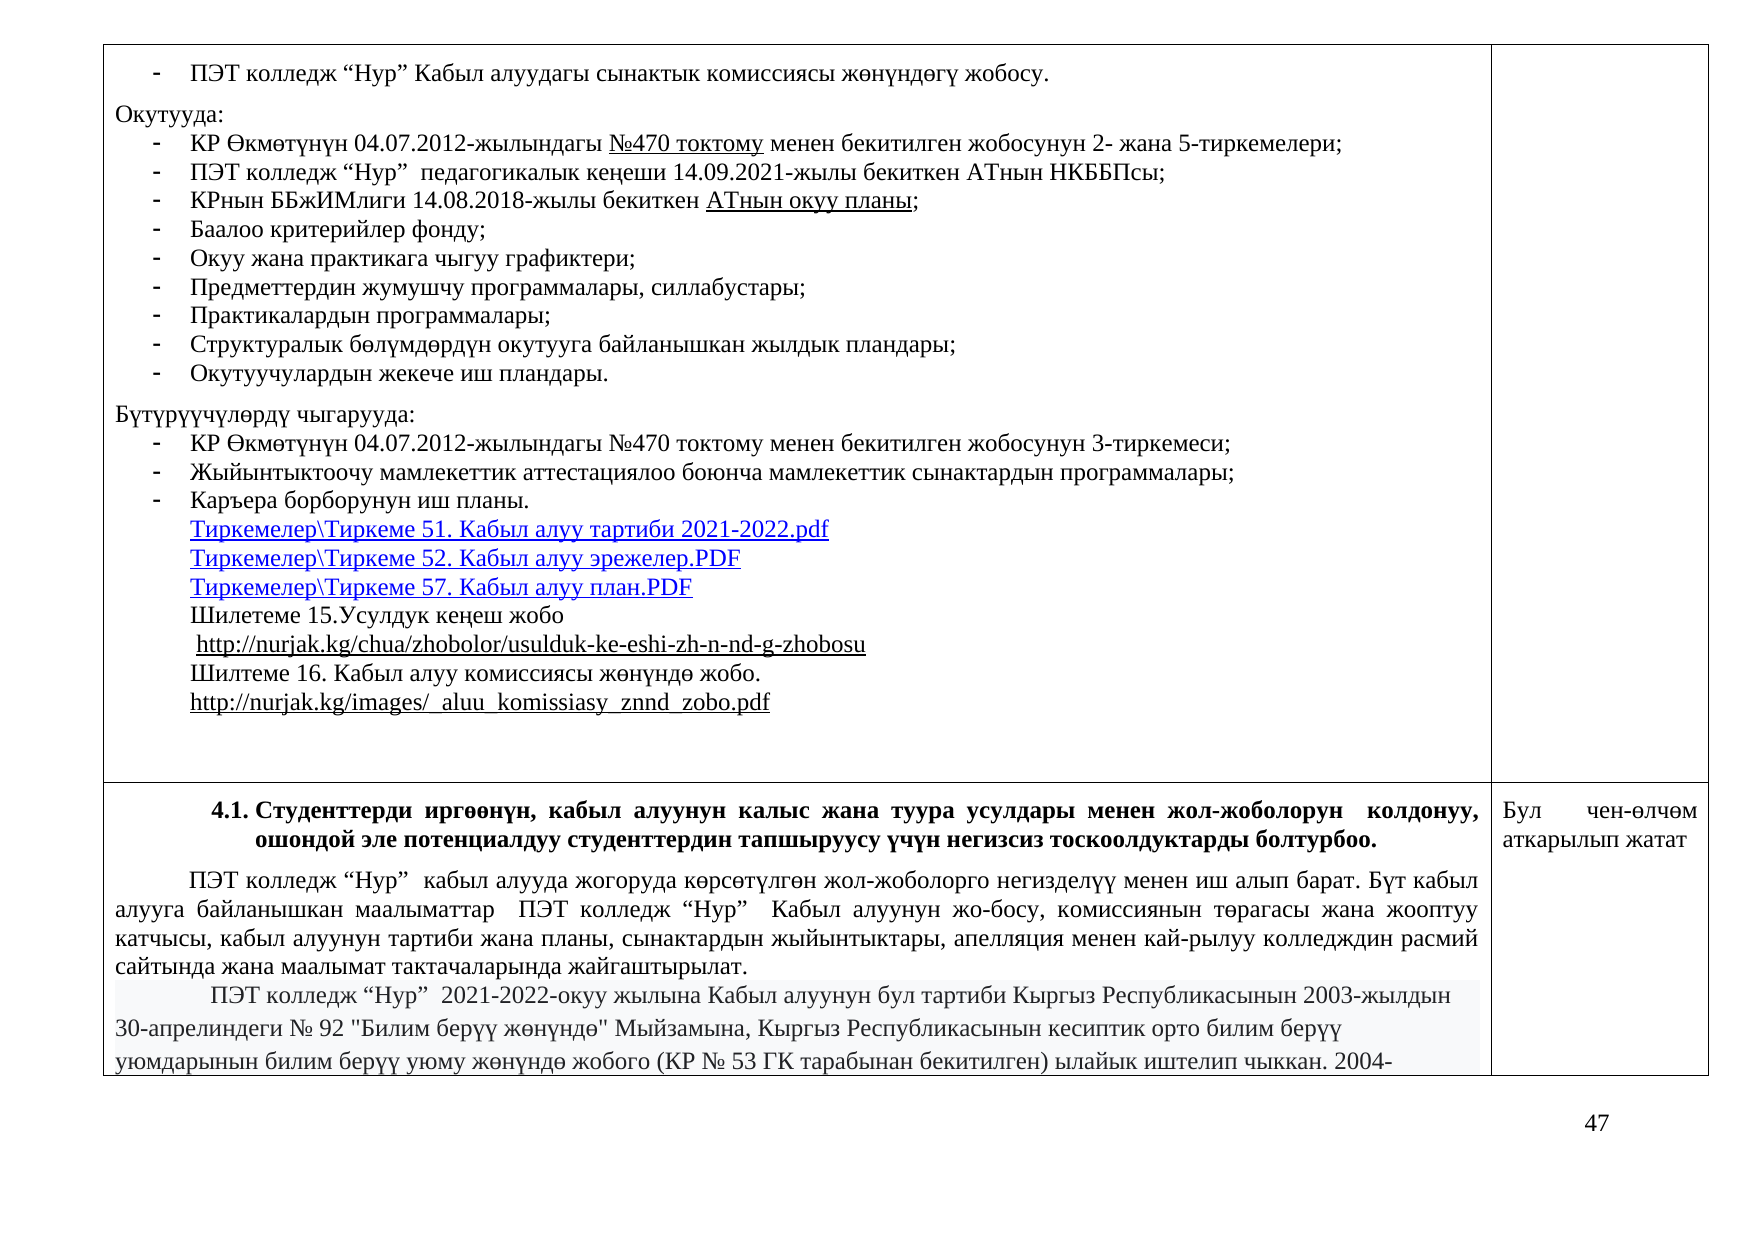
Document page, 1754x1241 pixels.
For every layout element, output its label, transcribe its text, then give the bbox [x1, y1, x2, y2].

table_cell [104, 45, 1491, 782]
table_cell [1492, 45, 1708, 782]
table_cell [1492, 783, 1708, 1075]
